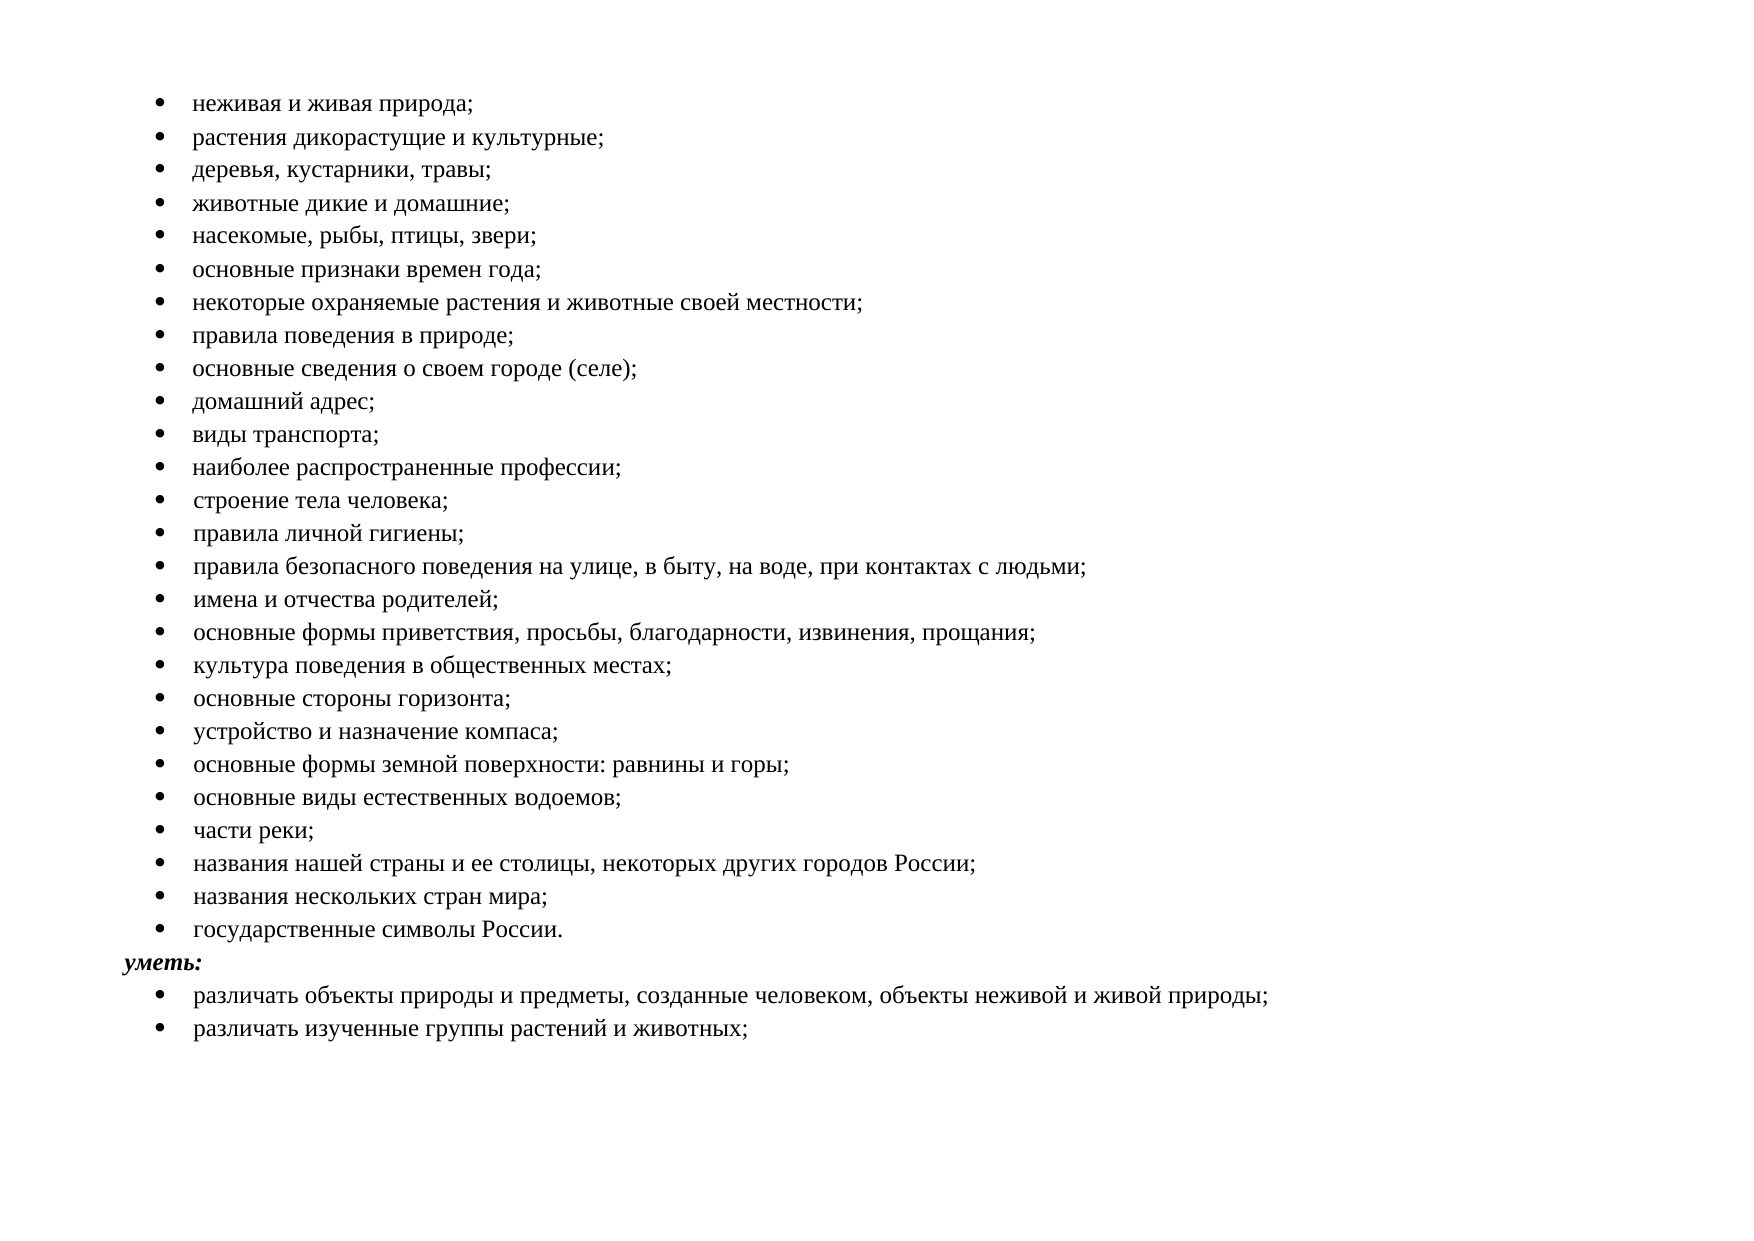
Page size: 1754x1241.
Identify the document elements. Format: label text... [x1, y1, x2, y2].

list основные виды естественных водоемов; [156, 782, 1636, 811]
list правила личной гигиены; [156, 518, 1636, 547]
list основные стороны горизонта; [156, 683, 1636, 712]
list правила безопасного поведения на улице, в быту, на воде, при контактах с людьми; [156, 551, 1636, 579]
list растения дикорастущие и культурные; [156, 122, 1636, 150]
list основные формы земной поверхности: равнины и горы; [156, 749, 1636, 778]
list некоторые охраняемые растения и животные своей местности; [156, 287, 1636, 315]
list культура поведения в общественных местах; [156, 650, 1636, 679]
list различать изученные группы растений и животных; [156, 1013, 1636, 1042]
list основные формы приветствия, просьбы, благодарности, извинения, прощания; [156, 617, 1636, 646]
list насекомые, рыбы, птицы, звери; [156, 221, 1636, 249]
list животные дикие и домашние; [156, 188, 1636, 216]
list наиболее распространенные профессии; [156, 452, 1636, 481]
list различать объекты природы и предметы, созданные человеком, объекты неживой и живой природы; [156, 980, 1636, 1009]
list основные сведения о своем городе (селе); [156, 353, 1636, 381]
text уметь: [118, 947, 1636, 976]
list строение тела человека; [156, 485, 1636, 513]
list деревья, кустарники, травы; [156, 154, 1636, 183]
list части реки; [156, 815, 1636, 844]
list названия нашей страны и ее столицы, некоторых других городов России; [156, 848, 1636, 877]
list названия нескольких стран мира; [156, 881, 1636, 910]
list имена и отчества родителей; [156, 584, 1636, 613]
list неживая и живая природа; [156, 88, 1636, 117]
list правила поведения в природе; [156, 320, 1636, 348]
list основные признаки времен года; [156, 254, 1636, 282]
list виды транспорта; [156, 419, 1636, 447]
list устройство и назначение компаса; [156, 716, 1636, 745]
list государственные символы России. [156, 914, 1636, 943]
list домашний адрес; [156, 386, 1636, 414]
